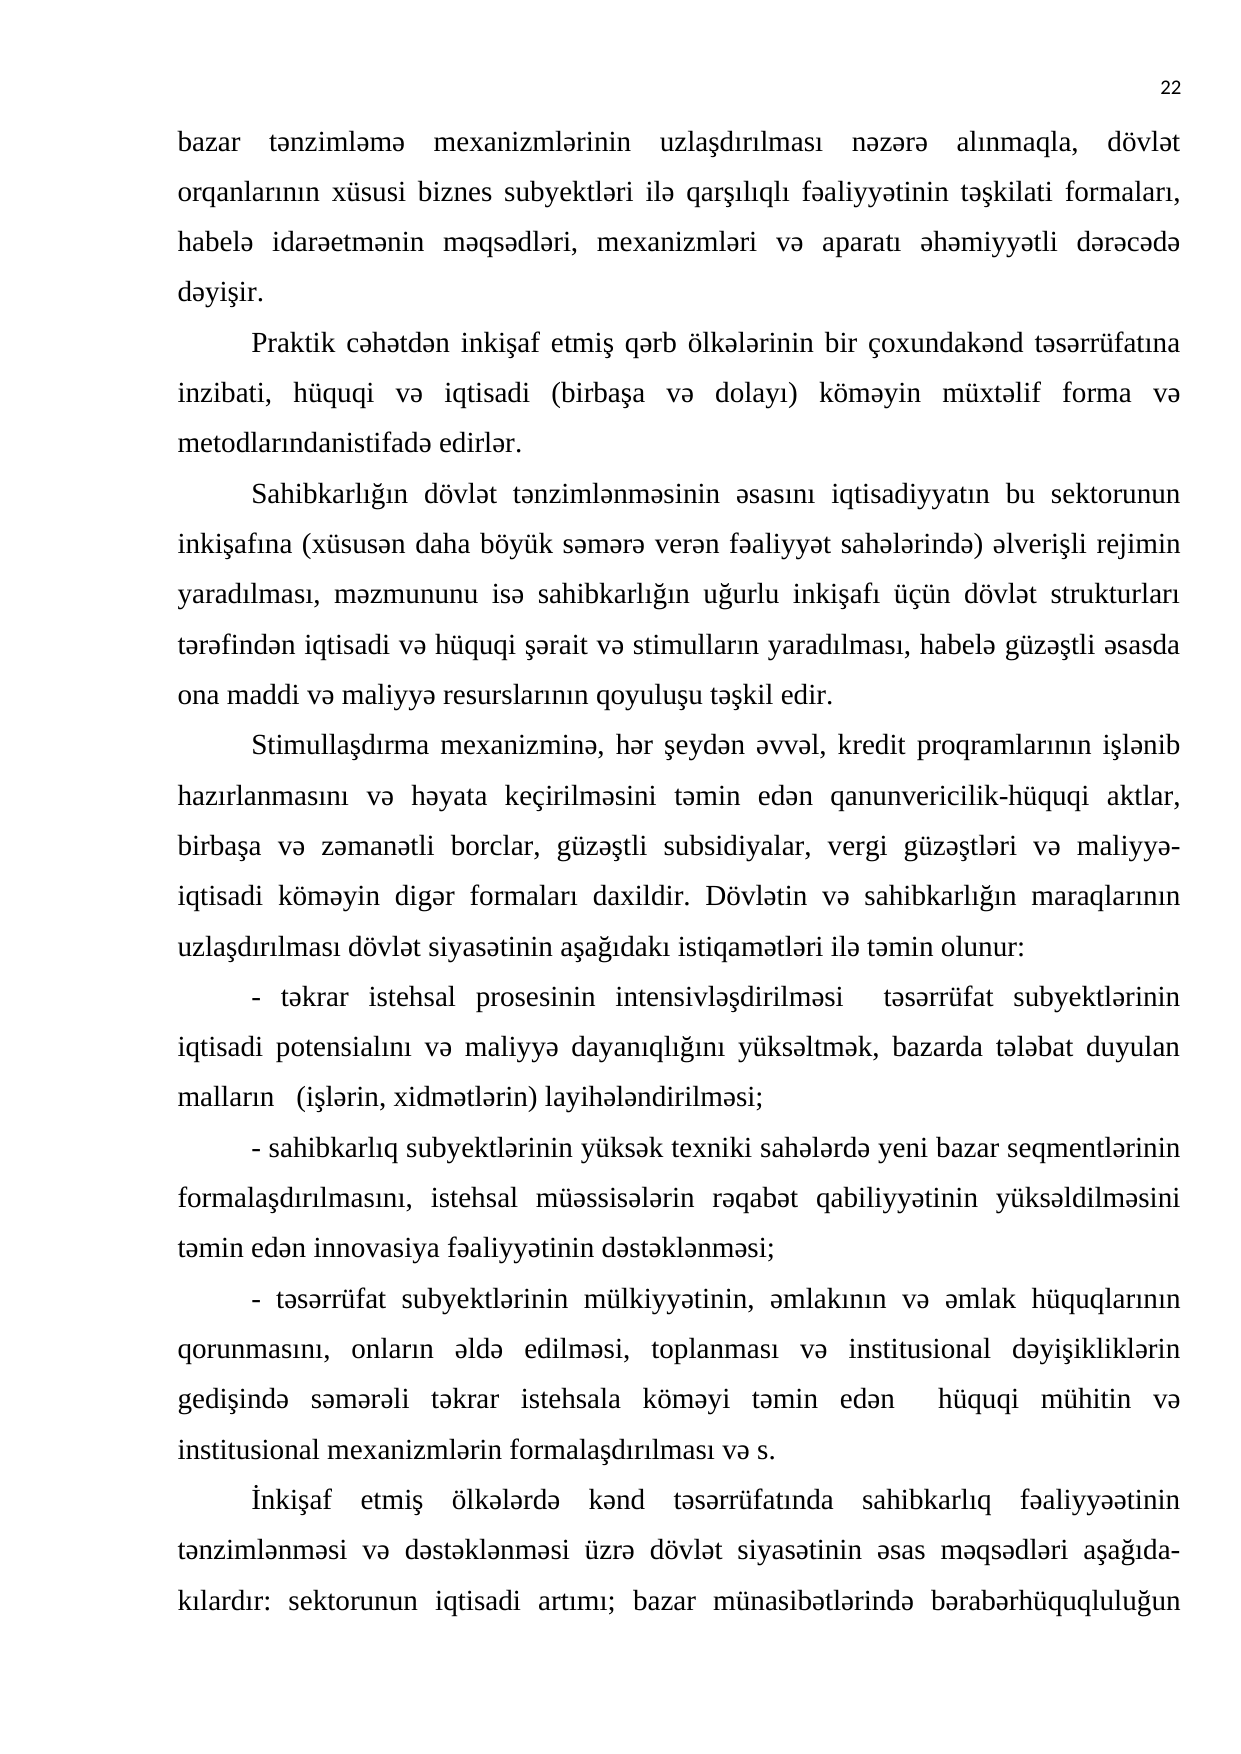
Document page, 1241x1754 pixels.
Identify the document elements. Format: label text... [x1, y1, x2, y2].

text Sahibkarlığın dövlət tənzimlənməsinin əsasını iqtisadiyyatın bu sektorunun inkişafına (xüsusən daha böyük səmərə verən fəaliyyət sahələrində) əlverişli rejimin yaradılması, məzmununu isə sahibkarlığın uğurlu inkişafı üçün dövlət strukturları tərəfindən iqtisadi və hüquqi şərait və stimulların yaradılması, habelə güzəştli əsasda ona maddi və maliyyə resurslarının qoyuluşu təşkil edir. [177, 476, 1181, 711]
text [177, 1482, 1181, 1616]
text Praktik cəhətdən inkişaf etmiş qərb ölkələrinin bir çoxundakənd təsərrüfatına inzibati, hüquqi və iqtisadi (birbaşa və dolayı) köməyin müxtəlif forma və metodlarındanistifadə edirlər. [177, 325, 1181, 459]
text Stimullaşdırma mexanizminə, hər şeydən əvvəl, kredit proqramlarının işlənib hazırlanmasını və həyata keçirilməsini təmin edən qanunvericilik-hüquqi aktlar, birbaşa və zəmanətli borclar, güzəştli subsidiyalar, vergi güzəştləri və maliyyə-iqtisadi köməyin digər formaları daxildir. Dövlətin və sahibkarlığın maraqlarının uzlaşdırılması dövlət siyasətinin aşağıdakı istiqamətləri ilə təmin olunur: [177, 727, 1181, 962]
text - təsərrüfat subyektlərinin mülkiyyətinin, əmlakının və əmlak hüquqlarının qorunmasını, onların əldə edilməsi, toplanması və institusional dəyişikliklərin gedişində səmərəli təkrar istehsala köməyi təmin edən hüquqi mühitin və institusional mexanizmlərin formalaşdırılması və s. [177, 1281, 1181, 1465]
text - təkrar istehsal prosesinin intensivləşdirilməsi təsərrüfat subyektlərinin iqtisadi potensialını və maliyyə dayanıqlığını yüksəltmək, bazarda tələbat duyulan malların (işlərin, xidmətlərin) layihələndirilməsi; [177, 979, 1181, 1113]
text - sahibkarlıq subyektlərinin yüksək texniki sahələrdə yeni bazar seqmentlərinin formalaşdırılmasını, istehsal müəssisələrin rəqabət qabiliyyətinin yüksəldilməsini təmin edən innovasiya fəaliyyətinin dəstəklənməsi; [177, 1130, 1181, 1264]
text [177, 124, 1181, 308]
